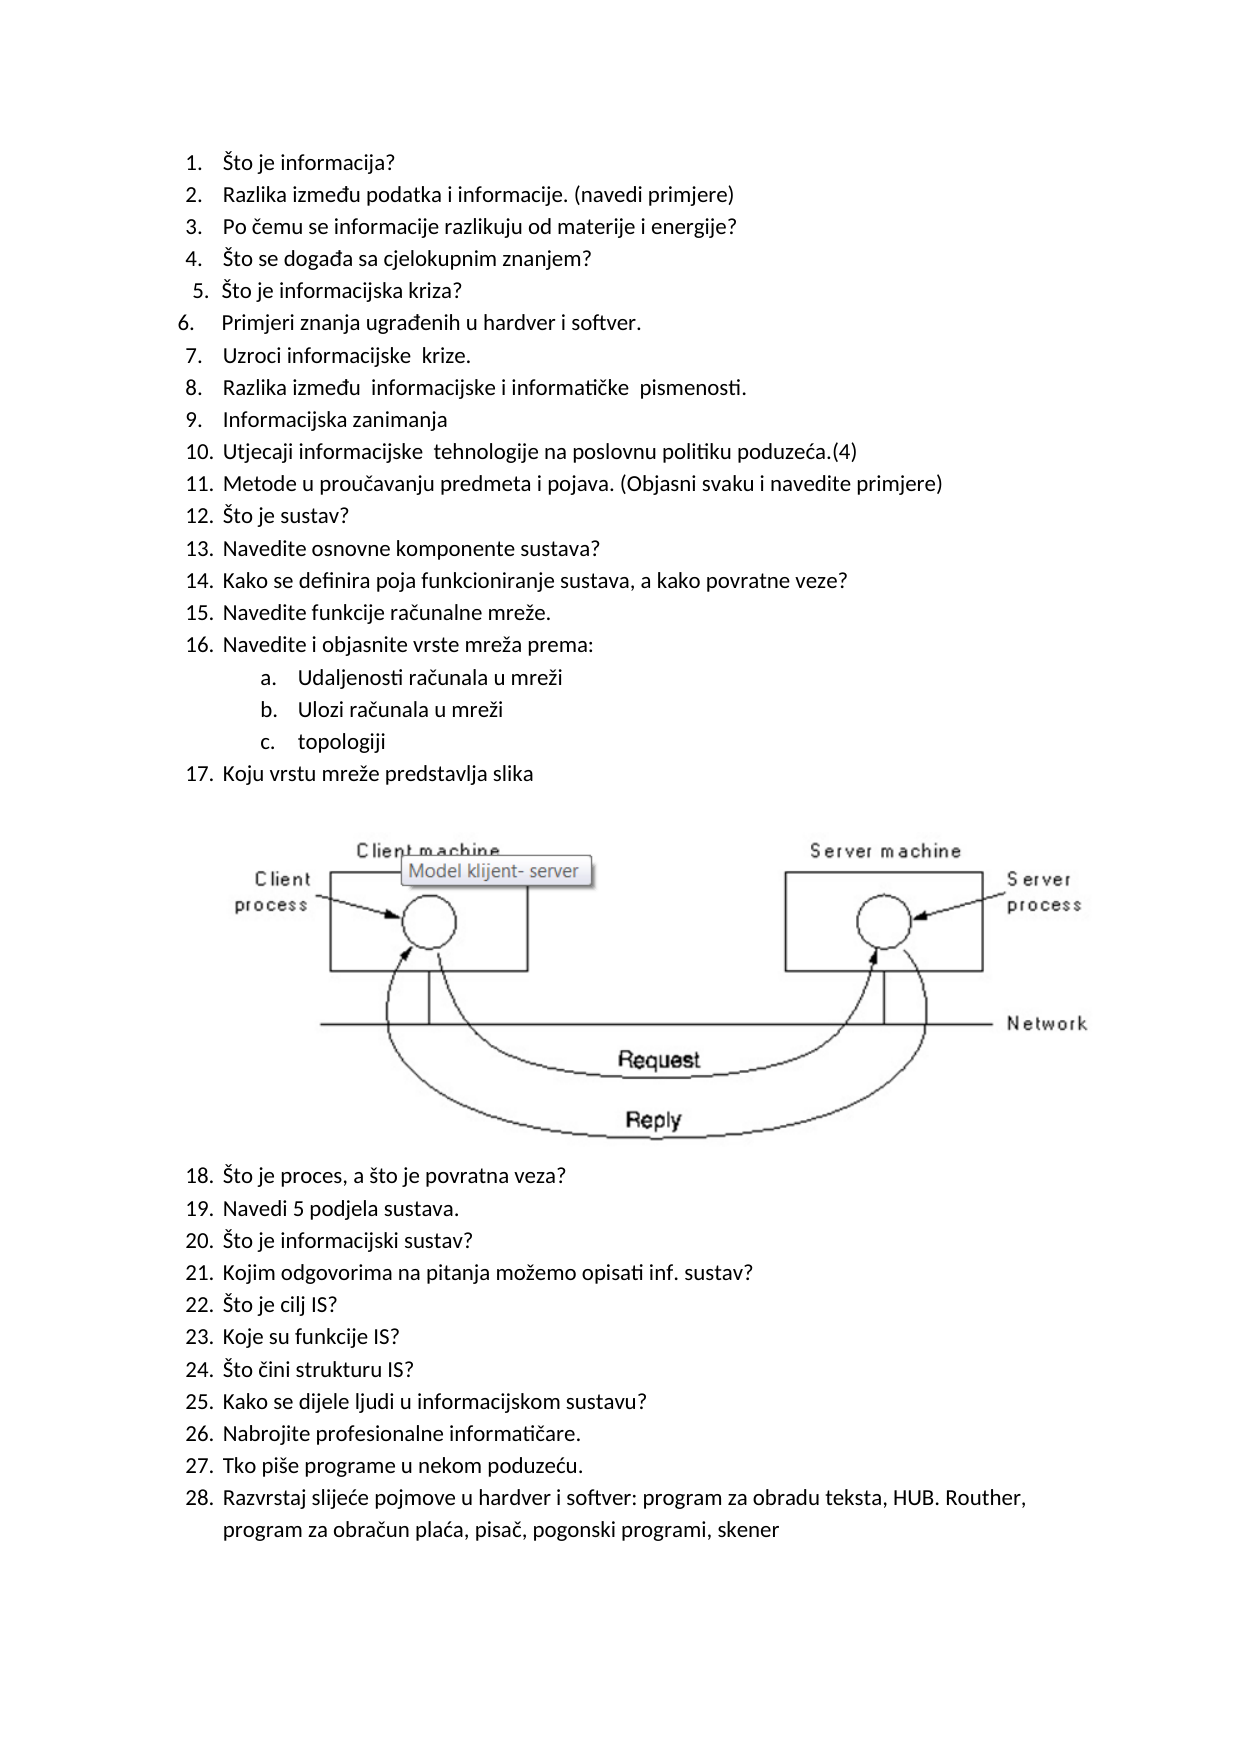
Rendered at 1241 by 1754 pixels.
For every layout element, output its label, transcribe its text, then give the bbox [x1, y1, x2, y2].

list Što se događa sa cjelokupnim znanjem? [185, 244, 1093, 272]
list Metode u proučavanju predmeta i pojava. (Objasni svaku i navedite primjere) [185, 469, 1093, 497]
list Utjecaji informacijske tehnologije na poslovnu politiku poduzeća.(4) [185, 437, 1093, 465]
list Što je informacijski sustav? [185, 1226, 1093, 1254]
picture [222, 791, 1104, 1158]
list Navedite funkcije računalne mreže. [185, 598, 1093, 626]
list topologiji [260, 727, 1093, 755]
list Što je sustav? [185, 502, 1093, 530]
list Razvrstaj slijeće pojmove u hardver i softver: program za obradu teksta, HUB. Routher, program za obračun plaća, pisač, pogonski programi, skener [185, 1483, 1093, 1544]
list Što čini strukturu IS? [185, 1355, 1093, 1383]
list Nabrojite profesionalne informatičare. [185, 1419, 1093, 1447]
list Što je proces, a što je povratna veza? [185, 1162, 1093, 1189]
list Ulozi računala u mreži [260, 695, 1093, 723]
list Što je informacijska kriza? [185, 276, 1093, 304]
list Što je informacija? [185, 148, 1093, 176]
list Razlika između podatka i informacije. (navedi primjere) [185, 180, 1093, 208]
list Kako se definira poja funkcioniranje sustava, a kako povratne veze? [185, 566, 1093, 594]
list Tko piše programe u nekom poduzeću. [185, 1451, 1093, 1479]
list Navedi 5 podjela sustava. [185, 1194, 1093, 1222]
list Informacijska zanimanja [185, 405, 1093, 433]
list Koje su funkcije IS? [185, 1322, 1093, 1351]
list Uzroci informacijske krize. [185, 341, 1093, 369]
list Kojim odgovorima na pitanja možemo opisati inf. sustav? [185, 1258, 1093, 1286]
list Udaljenosti računala u mreži [260, 663, 1093, 691]
list Što je cilj IS? [185, 1290, 1093, 1318]
list Kako se dijele ljudi u informacijskom sustavu? [185, 1387, 1093, 1415]
list Navedite osnovne komponente sustava? [185, 534, 1093, 562]
list Navedite i objasnite vrste mreža prema: [185, 630, 1093, 658]
list Razlika između informacijske i informatičke pismenosti. [185, 373, 1093, 401]
list Po čemu se informacije razlikuju od materije i energije? [185, 212, 1093, 240]
list Primjeri znanja ugrađenih u hardver i softver. [177, 308, 1093, 337]
